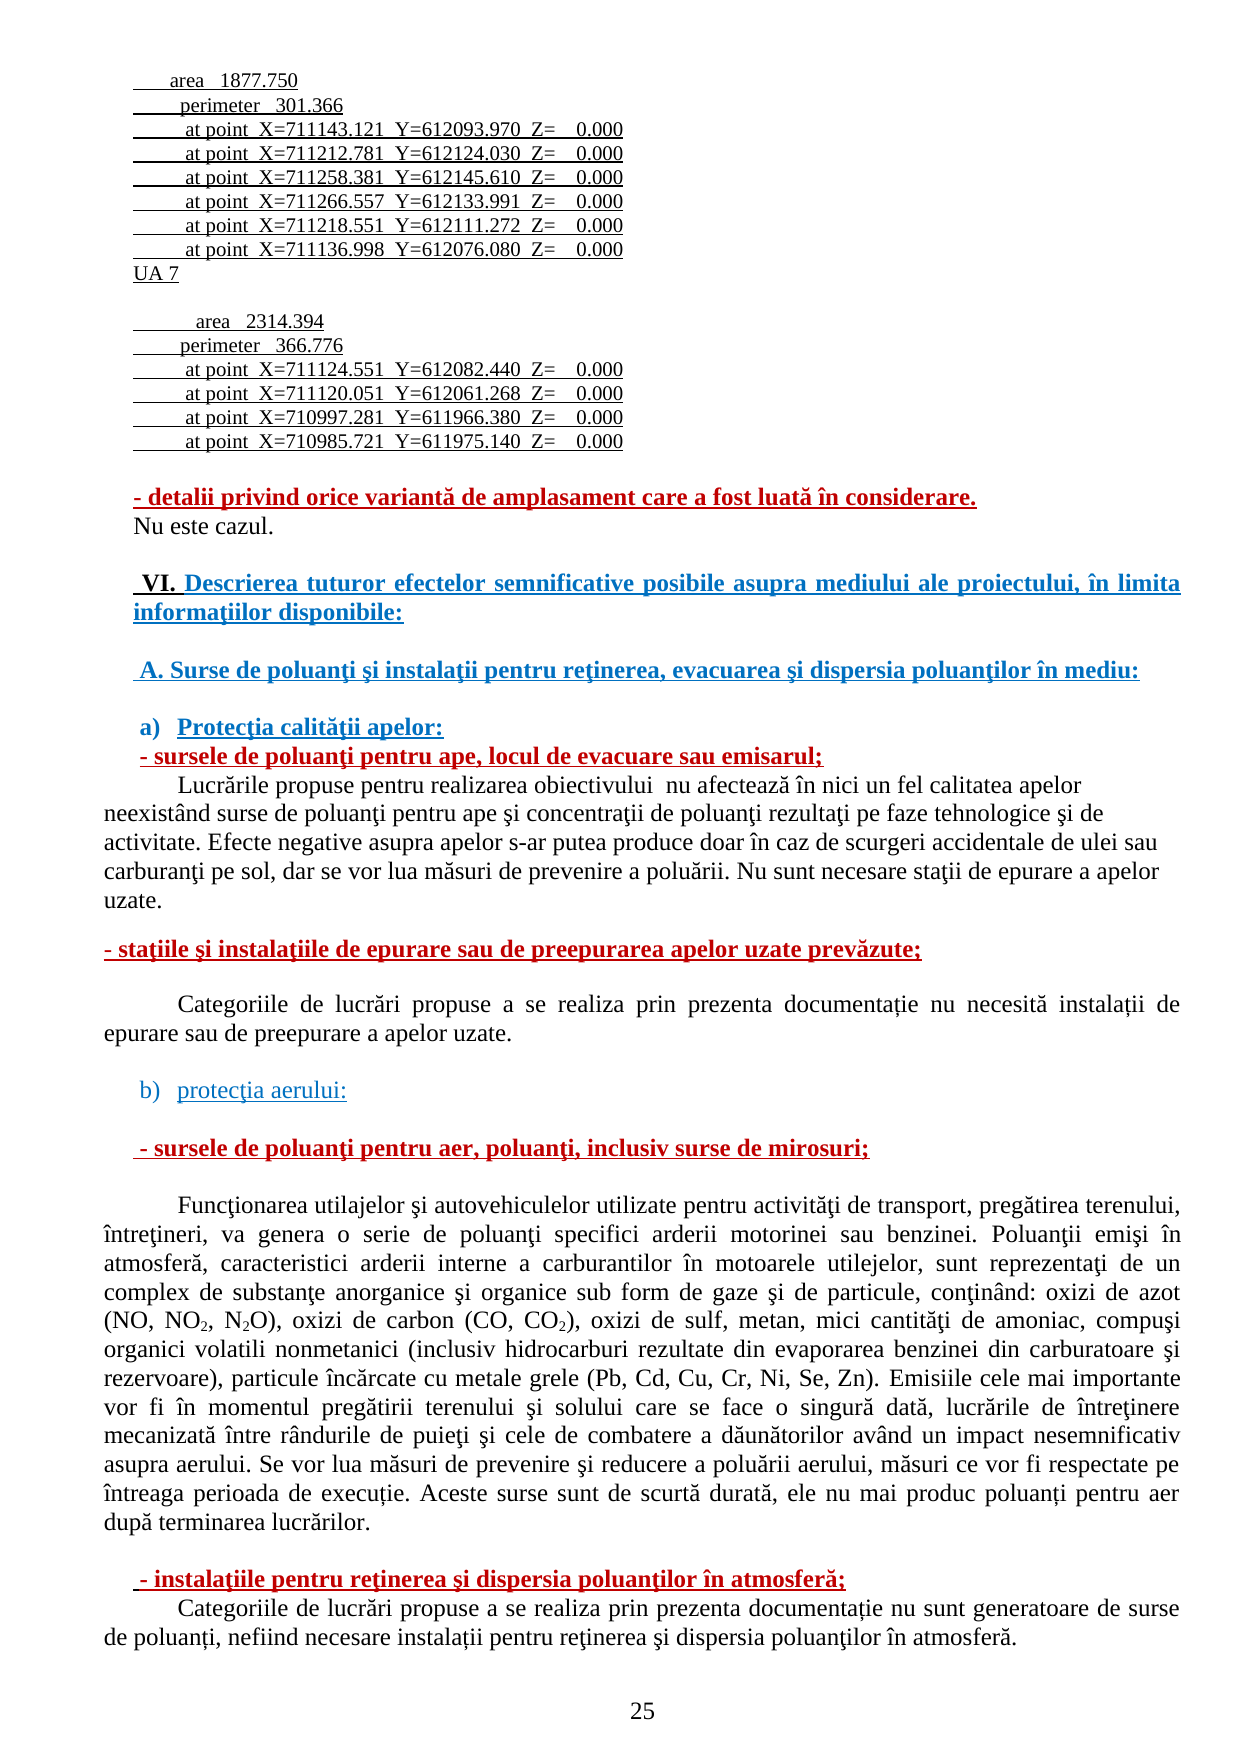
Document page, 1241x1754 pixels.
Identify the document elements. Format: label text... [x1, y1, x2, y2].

subtitle - staţiile şi instalaţiile de epurare sau de preepurarea apelor uzate prevăzute; [103, 934, 1181, 963]
list at point X=711258.381 Y=612145.610 Z= 0.000 [133, 165, 1181, 189]
list at point X=711212.781 Y=612124.030 Z= 0.000 [133, 141, 1181, 165]
text Categoriile de lucrări propuse a se realiza prin prezenta documentație nu sunt generatoare de surse de poluanți, nefiind necesare instalații pentru reţinerea şi dispersia poluanţilor în atmosferă. [103, 1593, 1181, 1651]
list at point X=711218.551 Y=612111.272 Z= 0.000 [133, 213, 1181, 237]
text Nu este cazul. [103, 511, 1181, 540]
list at point X=711136.998 Y=612076.080 Z= 0.000 [133, 237, 1181, 261]
list - instalaţiile pentru reţinerea şi dispersia poluanţilor în atmosferă; [133, 1564, 1181, 1593]
list at point X=710997.281 Y=611966.380 Z= 0.000 [133, 405, 1181, 429]
list - detalii privind orice variantă de amplasament care a fost luată în considerare. [133, 482, 1181, 511]
list A. Surse de poluanţi şi instalaţii pentru reţinerea, evacuarea şi dispersia poluanţilor în mediu: [133, 655, 1181, 683]
list Protecţia calităţii apelor: [139, 712, 1181, 741]
list VI. Descrierea tuturor efectelor semnificative posibile asupra mediului ale proiectului, în limita informaţiilor disponibile: [133, 595, 1181, 626]
list protecţia aerului: [139, 1076, 1181, 1104]
list area 1877.750 [133, 68, 1181, 92]
list at point X=711120.051 Y=612061.268 Z= 0.000 [133, 381, 1181, 405]
list at point X=711266.557 Y=612133.991 Z= 0.000 [133, 189, 1181, 213]
list at point X=711143.121 Y=612093.970 Z= 0.000 [133, 117, 1181, 141]
text Lucrările propuse pentru realizarea obiectivului nu afectează în nici un fel calitatea apelor neexistând surse de poluanţi pentru ape şi concentraţii de poluanţi rezultaţi pe faze tehnologice şi de activitate. Efecte negative asupra apelor s-ar putea produce doar în caz de scurgeri accidentale de ulei sau carburanţi pe sol, dar se vor lua măsuri de prevenire a poluării. Nu sunt necesare staţii de epurare a apelor uzate. [103, 770, 1181, 913]
list - sursele de poluanţi pentru aer, poluanţi, inclusiv surse de mirosuri; [133, 1133, 1181, 1162]
list perimeter 301.366 [133, 92, 1181, 117]
list area 2314.394 [133, 309, 1181, 333]
list UA 7 [133, 261, 1181, 285]
list at point X=710985.721 Y=611975.140 Z= 0.000 [133, 429, 1181, 453]
list at point X=711124.551 Y=612082.440 Z= 0.000 [133, 357, 1181, 381]
text - sursele de poluanţi pentru ape, locul de evacuare sau emisarul; [103, 741, 1181, 770]
text Categoriile de lucrări propuse a se realiza prin prezenta documentație nu necesită instalații de epurare sau de preepurare a apelor uzate. [103, 989, 1181, 1047]
list VI. Descrierea tuturor efectelor semnificative posibile asupra mediului ale proiectului, în limita informaţiilor disponibile: [133, 568, 1181, 593]
text Funcţionarea utilajelor şi autovehiculelor utilizate pentru activităţi de transport, pregătirea terenului, întreţineri, va genera o serie de poluanţi specifici arderii motorinei sau benzinei. Poluanţii emişi în atmosferă, caracteristici arderii interne a carburantilor în motoarele utilejelor, sunt reprezentaţi de un complex de substanţe anorganice şi organice sub form de gaze şi de particule, conţinând: oxizi de azot (NO, NO2, N2O), oxizi de carbon (CO, CO2), oxizi de sulf, metan, mici cantităţi de amoniac, compuşi organici volatili nonmetanici (inclusiv hidrocarburi rezultate din evaporarea benzinei din carburatoare şi rezervoare), particule încărcate cu metale grele (Pb, Cd, Cu, Cr, Ni, Se, Zn). Emisiile cele mai importante vor fi în momentul pregătirii terenului şi solului care se face o singură dată, lucrările de întreţinere mecanizată între rândurile de puieţi şi cele de combatere a dăunătorilor având un impact nesemnificativ asupra aerului. Se vor lua măsuri de prevenire şi reducere a poluării aerului, măsuri ce vor fi respectate pe întreaga perioada de execuție. Aceste surse sunt de scurtă durată, ele nu mai produc poluanți pentru aer după terminarea lucrărilor. [103, 1191, 1181, 1536]
list perimeter 366.776 [133, 333, 1181, 357]
